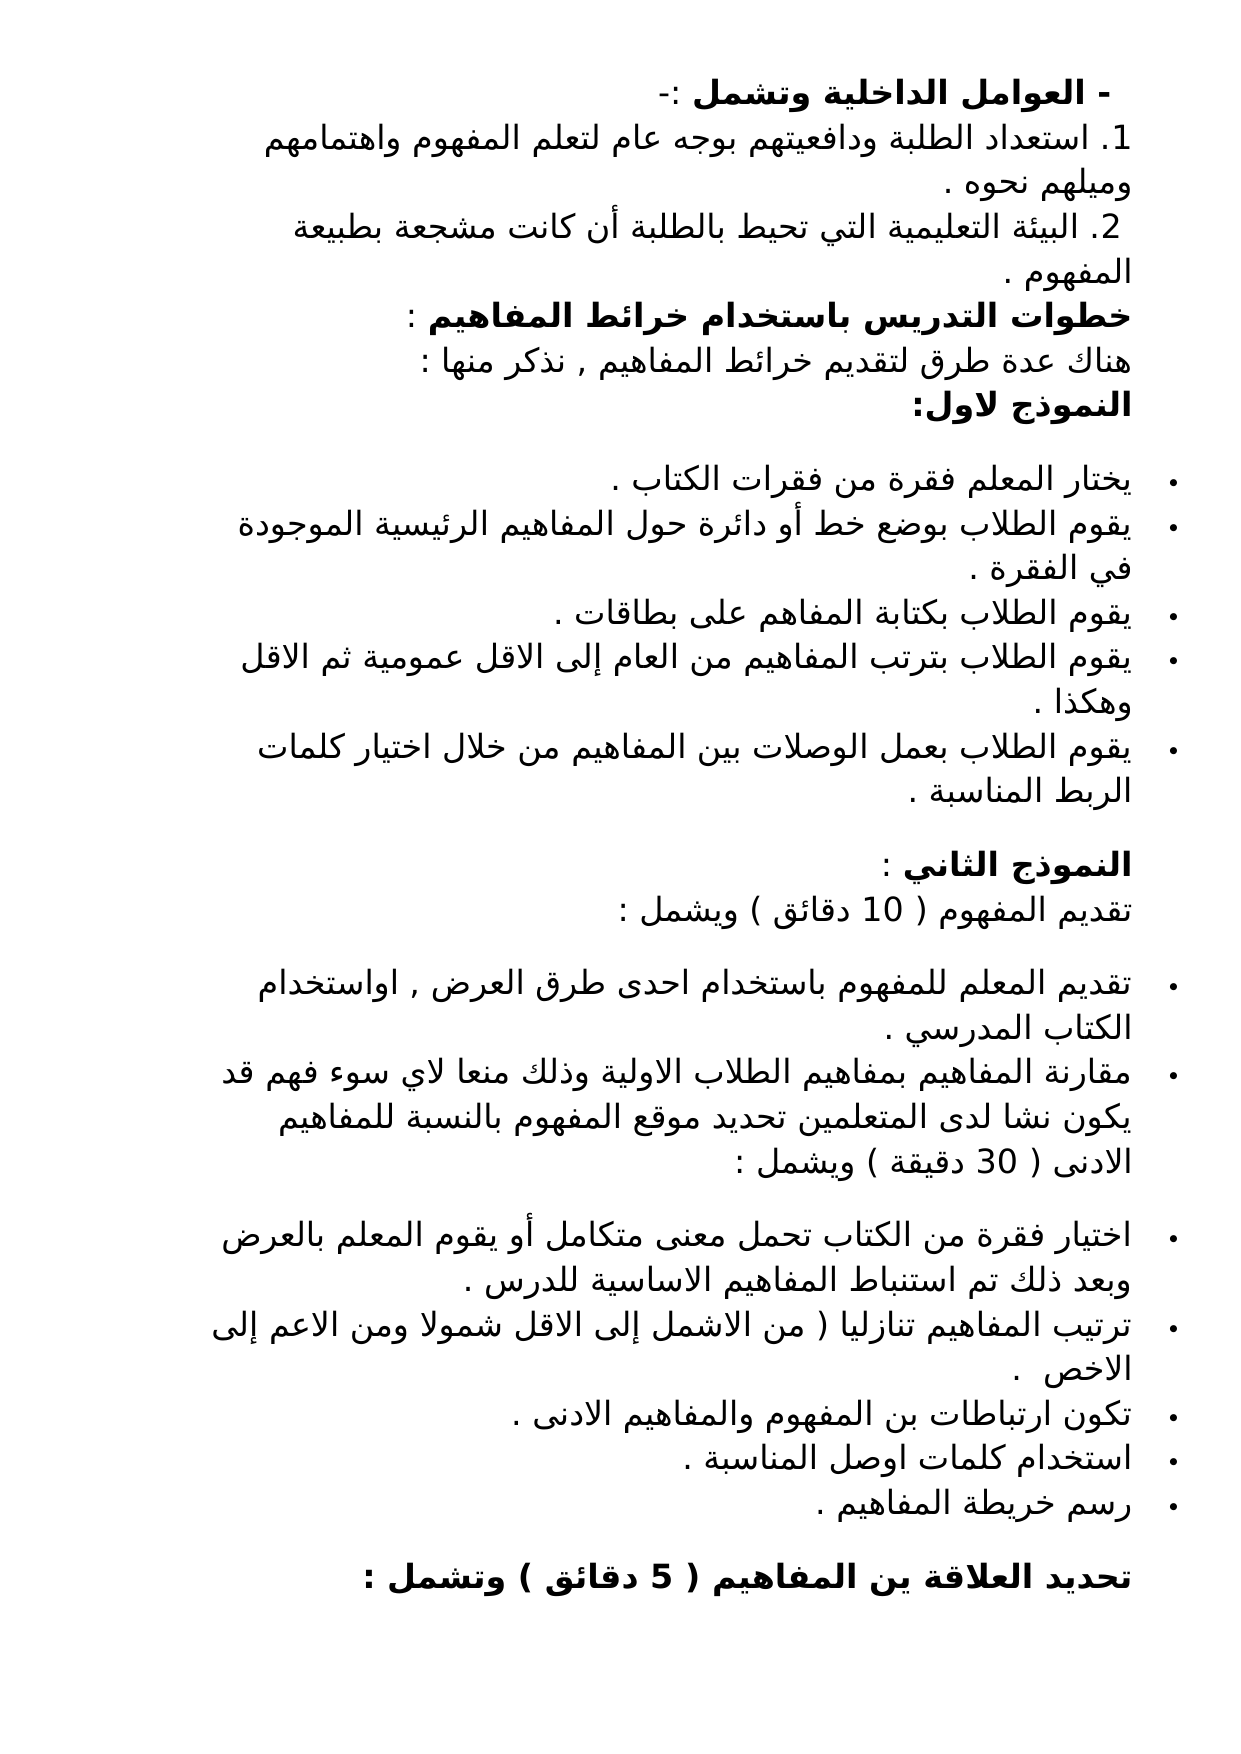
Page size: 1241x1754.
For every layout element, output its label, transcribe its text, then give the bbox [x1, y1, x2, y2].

list تكون ارتباطات بن المفهوم والمفاهيم الادنى . [187, 1394, 1170, 1433]
list اختيار فقرة من الكتاب تحمل معنى متكامل أو يقوم المعلم بالعرض وبعد ذلك تم استنباط المفاهيم الاساسية للدرس . [187, 1216, 1170, 1299]
text تقديم المفهوم ( 10 دقائق ) ويشمل : [187, 890, 1132, 929]
list يقوم الطلاب بوضع خط أو دائرة حول المفاهيم الرئيسية الموجودة في الفقرة . [187, 504, 1170, 588]
text تحديد العلاقة ين المفاهيم ( 5 دقائق ) وتشمل : [187, 1557, 1132, 1596]
list ترتيب المفاهيم تنازليا ( من الاشمل إلى الاقل شمولا ومن الاعم إلى الاخص . [187, 1305, 1170, 1388]
list مقارنة المفاهيم بمفاهيم الطلاب الاولية وذلك منعا لاي سوء فهم قد يكون نشا لدى المتعلمين تحديد موقع المفهوم بالنسبة للمفاهيم الادنى ( 30 دقيقة ) ويشمل : [187, 1053, 1170, 1181]
list تقديم المعلم للمفهوم باستخدام احدى طرق العرض , اواستخدام الكتاب المدرسي . [187, 964, 1170, 1047]
text النموذج لاول: [187, 386, 1132, 425]
text - العوامل الداخلية وتشمل :- [187, 74, 1132, 113]
list يقوم الطلاب بترتب المفاهيم من العام إلى الاقل عمومية ثم الاقل وهكذا . [187, 638, 1170, 721]
list يقوم الطلاب بعمل الوصلات بين المفاهيم من خلال اختيار كلمات الربط المناسبة . [187, 727, 1170, 811]
text 2. البيئة التعليمية التي تحيط بالطلبة أن كانت مشجعة بطبيعة المفهوم . خطوات التدريس باستخدام خرائط المفاهيم : [187, 208, 1132, 336]
text 1. استعداد الطلبة ودافعيتهم بوجه عام لتعلم المفهوم واهتمامهم وميلهم نحوه . [187, 118, 1132, 202]
text هناك عدة طرق لتقديم خرائط المفاهيم , نذكر منها : [187, 341, 1132, 380]
list يقوم الطلاب بكتابة المفاهم على بطاقات . [187, 593, 1170, 632]
list رسم خريطة المفاهيم . [187, 1483, 1170, 1522]
list استخدام كلمات اوصل المناسبة . [187, 1439, 1170, 1478]
list يختار المعلم فقرة من فقرات الكتاب . [187, 460, 1170, 498]
text النموذج الثاني : [187, 846, 1132, 884]
